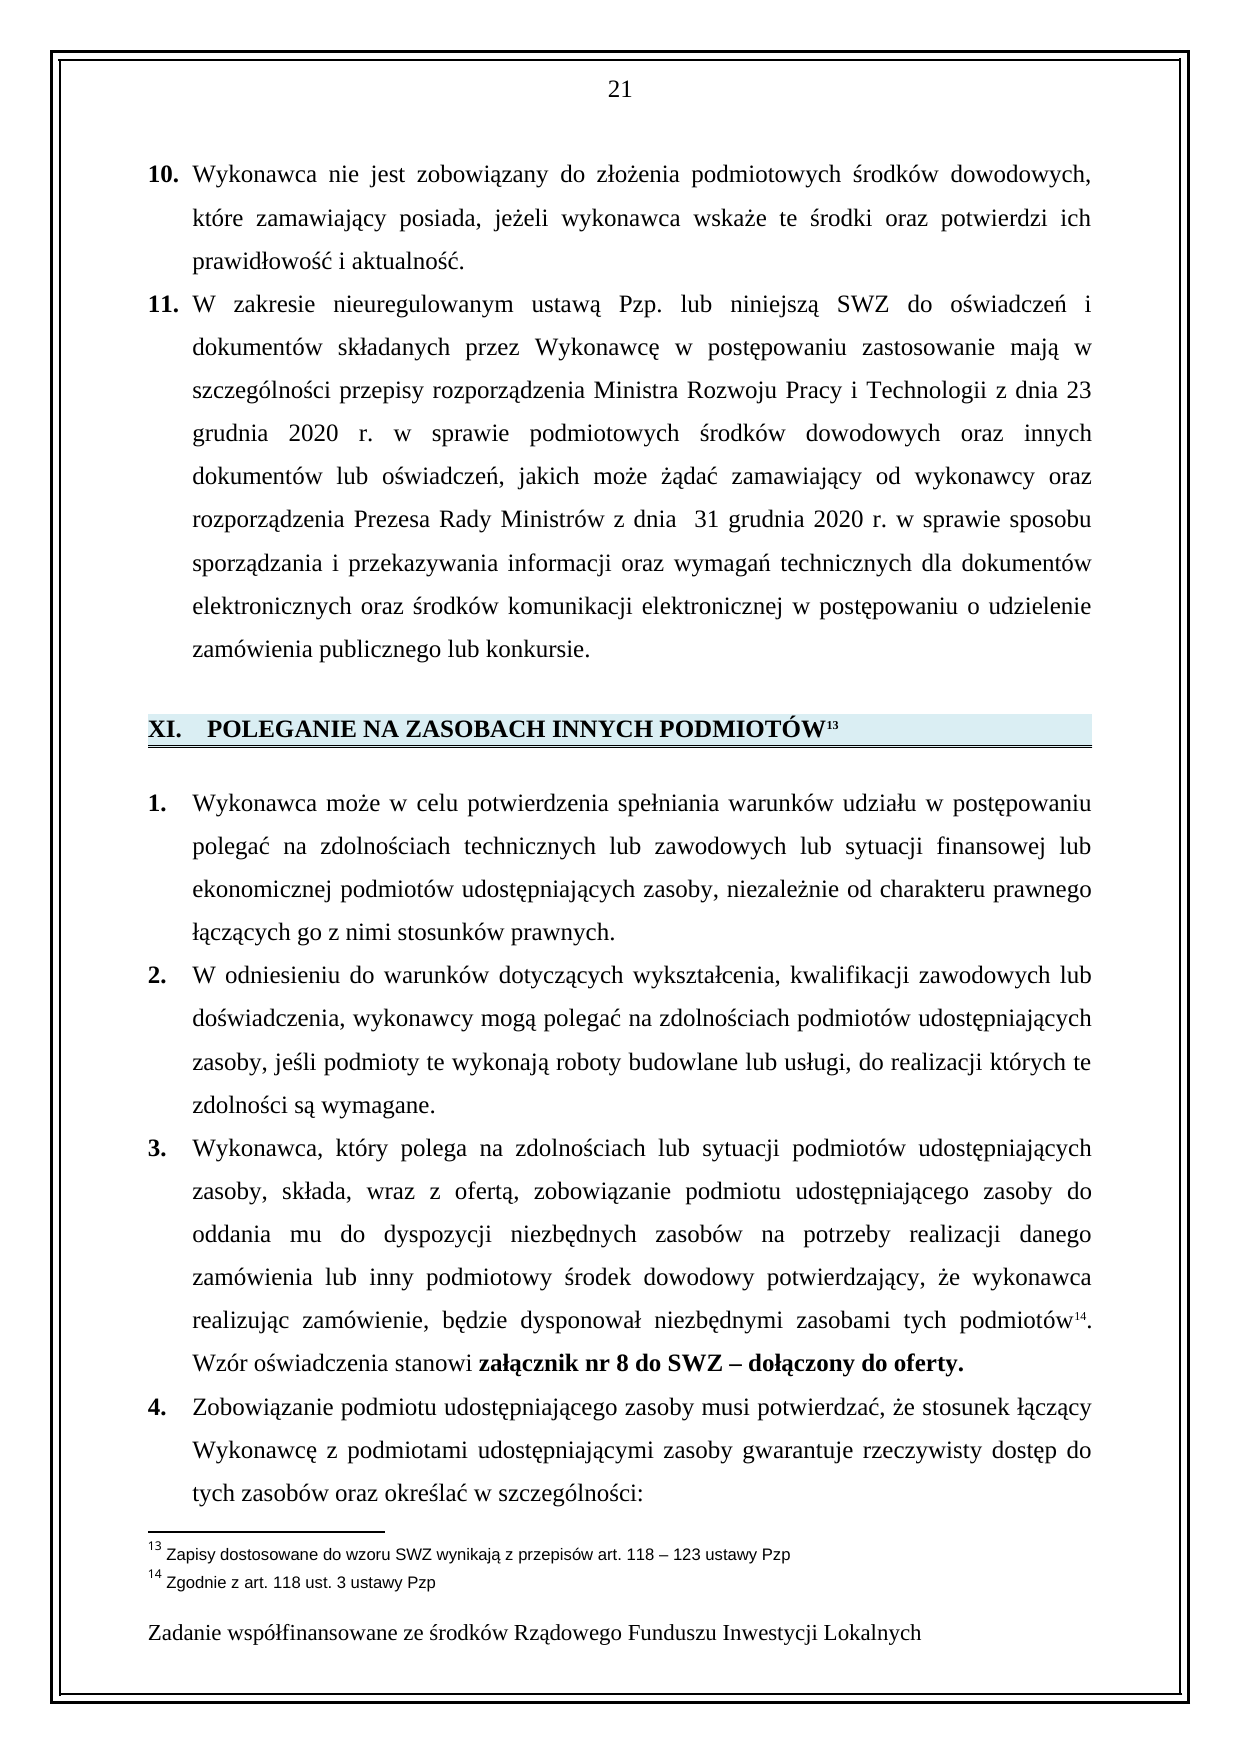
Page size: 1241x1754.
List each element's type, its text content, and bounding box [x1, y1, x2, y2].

text 2. W odniesieniu do warunków dotyczących wykształcenia, kwalifikacji zawodowych lub doświadczenia, wykonawcy mogą polegać na zdolnościach podmiotów udostępniających zasoby, jeśli podmioty te wykonają roboty budowlane lub usługi, do realizacji których te zdolności są wymagane. [148, 960, 1092, 1118]
text 4. Zobowiązanie podmiotu udostępniającego zasoby musi potwierdzać, że stosunek łączący Wykonawcę z podmiotami udostępniającymi zasoby gwarantuje rzeczywisty dostęp do tych zasobów oraz określać w szczególności: [148, 1392, 1092, 1507]
text 10. Wykonawca nie jest zobowiązany do złożenia podmiotowych środków dowodowych, które zamawiający posiada, jeżeli wykonawca wskaże te środki oraz potwierdzi ich prawidłowość i aktualność. [148, 159, 1092, 274]
text 11. W zakresie nieuregulowanym ustawą Pzp. lub niniejszą SWZ do oświadczeń i dokumentów składanych przez Wykonawcę w postępowaniu zastosowanie mają w szczególności przepisy rozporządzenia Ministra Rozwoju Pracy i Technologii z dnia 23 grudnia 2020 r. w sprawie podmiotowych środków dowodowych oraz innych dokumentów lub oświadczeń, jakich może żądać zamawiający od wykonawcy oraz rozporządzenia Prezesa Rady Ministrów z dnia 31 grudnia 2020 r. w sprawie sposobu sporządzania i przekazywania informacji oraz wymagań technicznych dla dokumentów elektronicznych oraz środków komunikacji elektronicznej w postępowaniu o udzielenie zamówienia publicznego lub konkursie. [148, 289, 1092, 663]
text 3. Wykonawca, który polega na zdolnościach lub sytuacji podmiotów udostępniających zasoby, składa, wraz z ofertą, zobowiązanie podmiotu udostępniającego zasoby do oddania mu do dyspozycji niezbędnych zasobów na potrzeby realizacji danego zamówienia lub inny podmiotowy środek dowodowy potwierdzający, że wykonawca realizując zamówienie, będzie dysponował niezbędnymi zasobami tych podmiotów. Wzór oświadczenia stanowi załącznik nr 8 do SWZ – dołączony do oferty. [148, 1133, 1092, 1377]
text 1. Wykonawca może w celu potwierdzenia spełniania warunków udziału w postępowaniu polegać na zdolnościach technicznych lub zawodowych lub sytuacji finansowej lub ekonomicznej podmiotów udostępniających zasoby, niezależnie od charakteru prawnego łączących go z nimi stosunków prawnych. [148, 788, 1092, 946]
text XI. POLEGANIE NA ZASOBACH INNYCH PODMIOTÓW [148, 714, 1092, 745]
